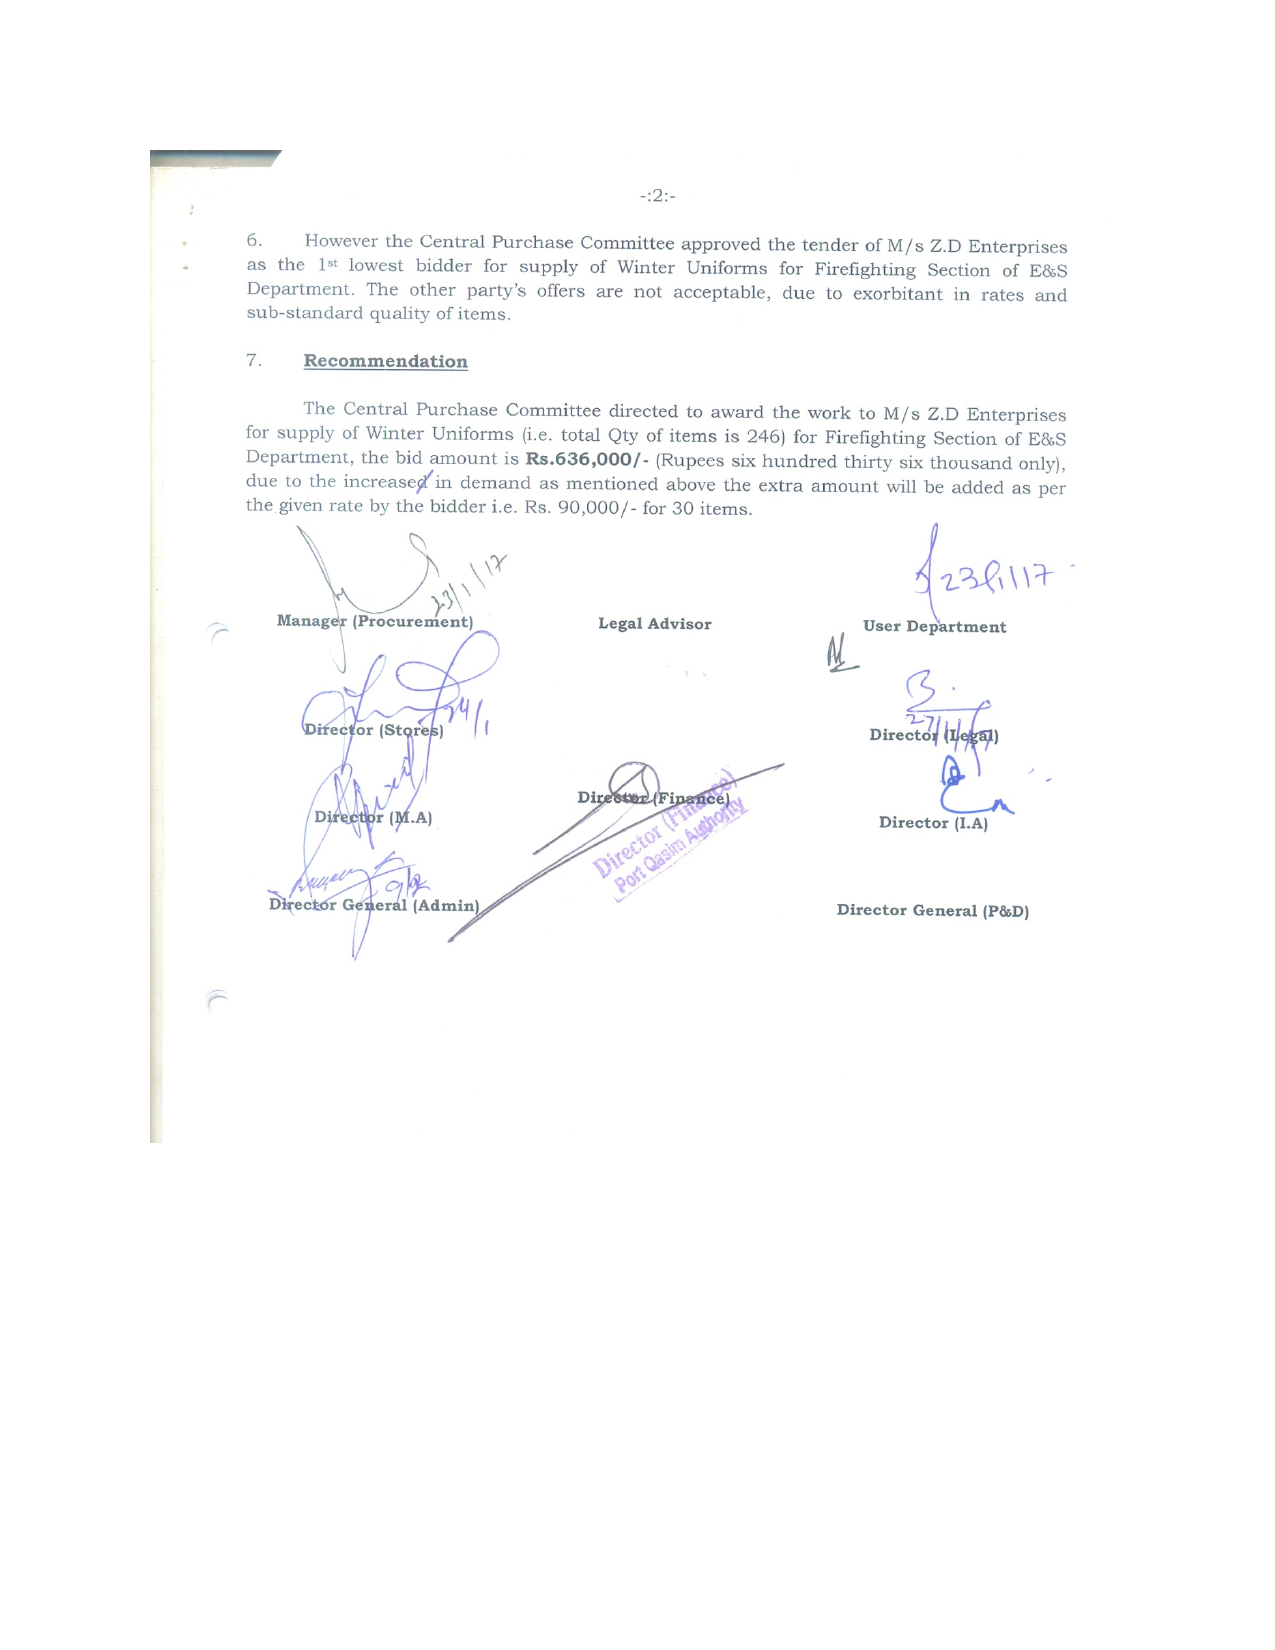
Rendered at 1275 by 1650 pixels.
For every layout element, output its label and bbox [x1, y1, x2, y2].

picture [150, 150, 1125, 1143]
